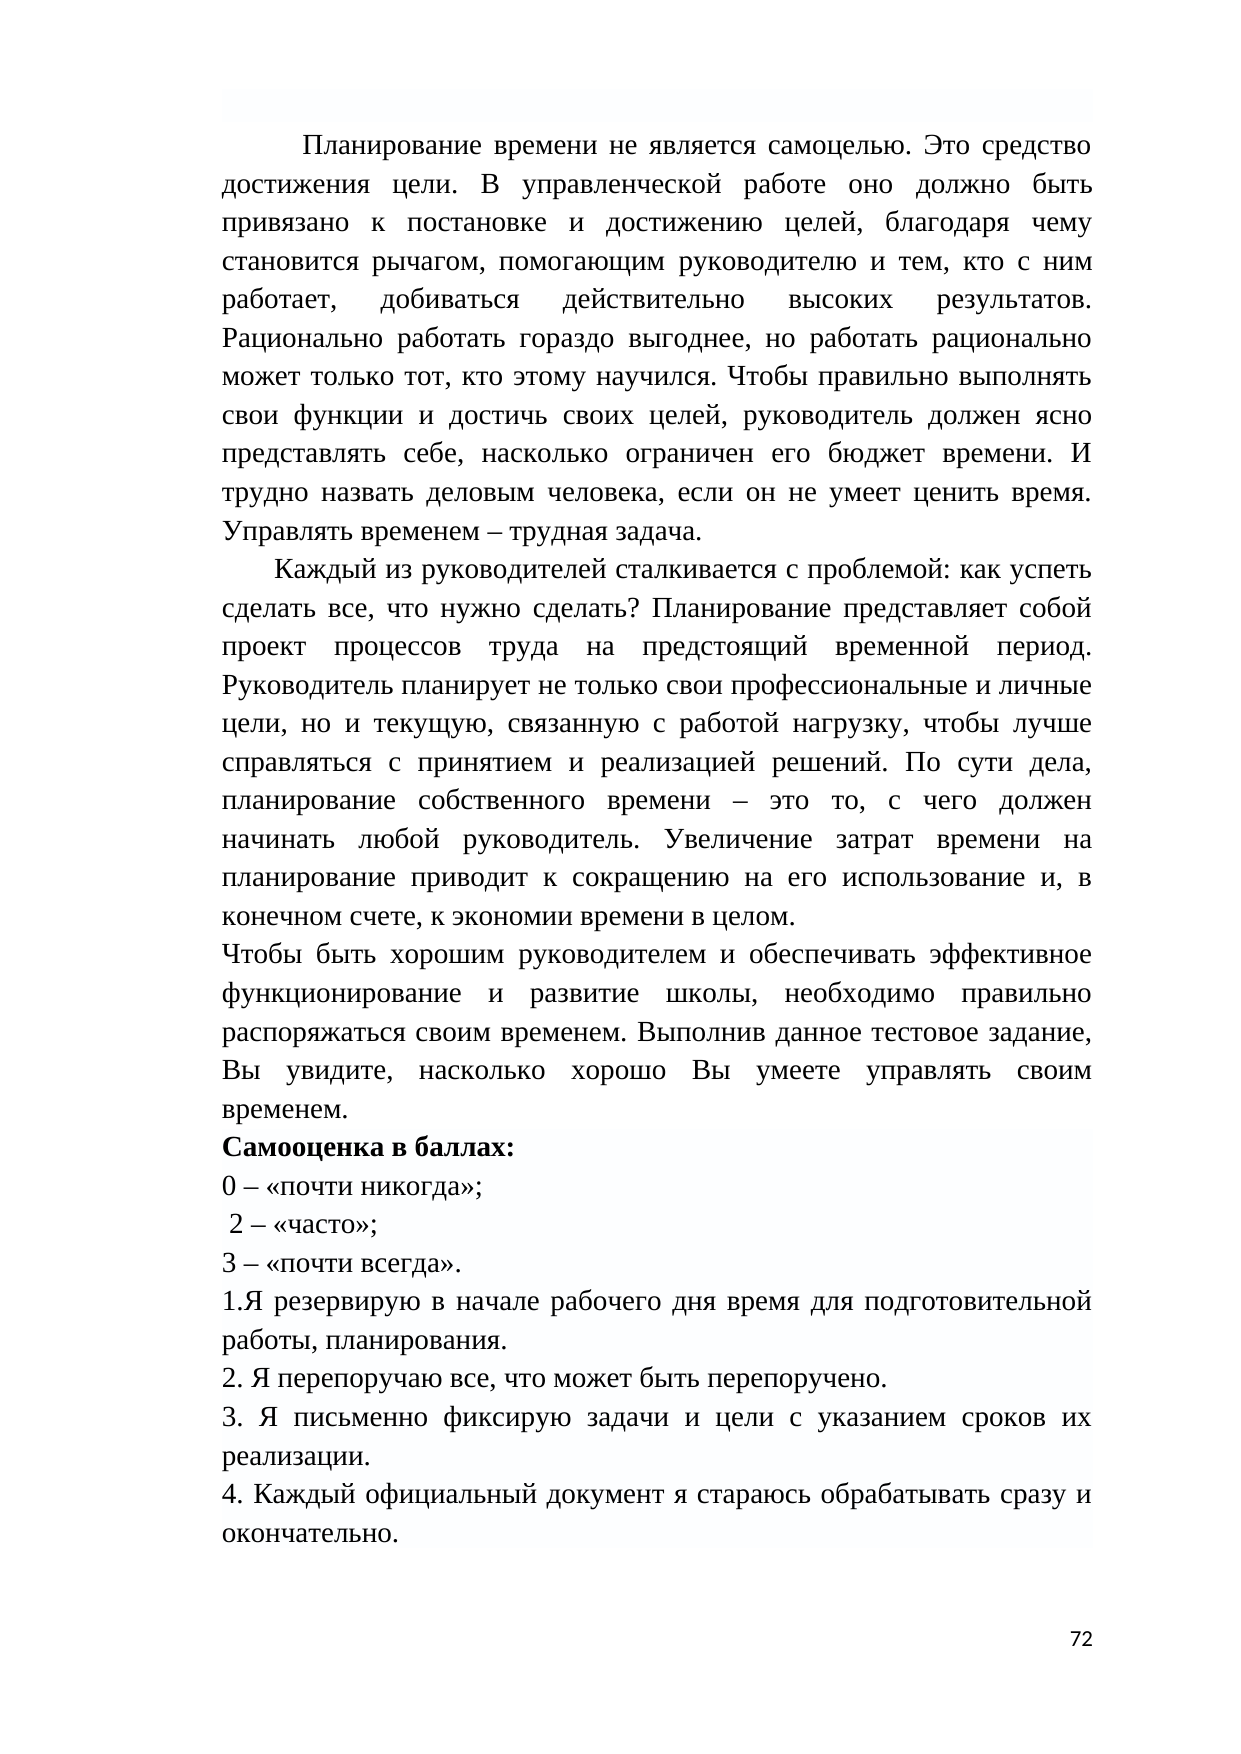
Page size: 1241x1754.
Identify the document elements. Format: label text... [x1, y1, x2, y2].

list Каждый из руководителей сталкивается с проблемой: как успеть сделать все, что нужно сделать? Планирование представляет собой проект процессов труда на предстоящий временной период. Руководитель планирует не только свои профессиональные и личные цели, но и текущую, связанную с работой нагрузку, чтобы лучше справляться с принятием и реализацией решений. По сути дела, планирование собственного времени – это то, с чего должен начинать любой руководитель. Увеличение затрат времени на планирование приводит к сокращению на его использование и, в конечном счете, к экономии времени в целом. [222, 551, 1093, 932]
list 1.Я резервирую в начале рабочего дня время для подготовительной работы, планирования. [222, 1283, 1093, 1356]
list 4. Каждый официальный документ я стараюсь обрабатывать сразу и окончательно. [222, 1476, 1093, 1548]
list 3 – «почти всегда». [222, 1245, 1093, 1278]
list 0 – «почти никогда»; [222, 1168, 1093, 1201]
list Самооценка в баллах: [222, 1129, 1093, 1163]
list 2. Я перепоручаю все, что может быть перепоручено. [222, 1361, 1093, 1394]
list 3. Я письменно фиксирую задачи и цели с указанием сроков их реализации. [222, 1399, 1093, 1471]
list Чтобы быть хорошим руководителем и обеспечивать эффективное функционирование и развитие школы, необходимо правильно распоряжаться своим временем. Выполнив данное тестовое задание, Вы увидите, насколько хорошо Вы умеете управлять своим временем. [222, 937, 1093, 1124]
list 2 – «часто»; [222, 1206, 1093, 1240]
list Планирование времени не является самоцелью. Это средство достижения цели. В управленческой работе оно должно быть привязано к постановке и достижению целей, благодаря чему становится рычагом, помогающим руководителю и тем, кто с ним работает, добиваться действительно высоких результатов. Рационально работать гораздо выгоднее, но работать рационально может только тот, кто этому научился. Чтобы правильно выполнять свои функции и достичь своих целей, руководитель должен ясно представлять себе, насколько ограничен его бюджет времени. И трудно назвать деловым человека, если он не умеет ценить время. Управлять временем – трудная задача. [222, 127, 1093, 546]
